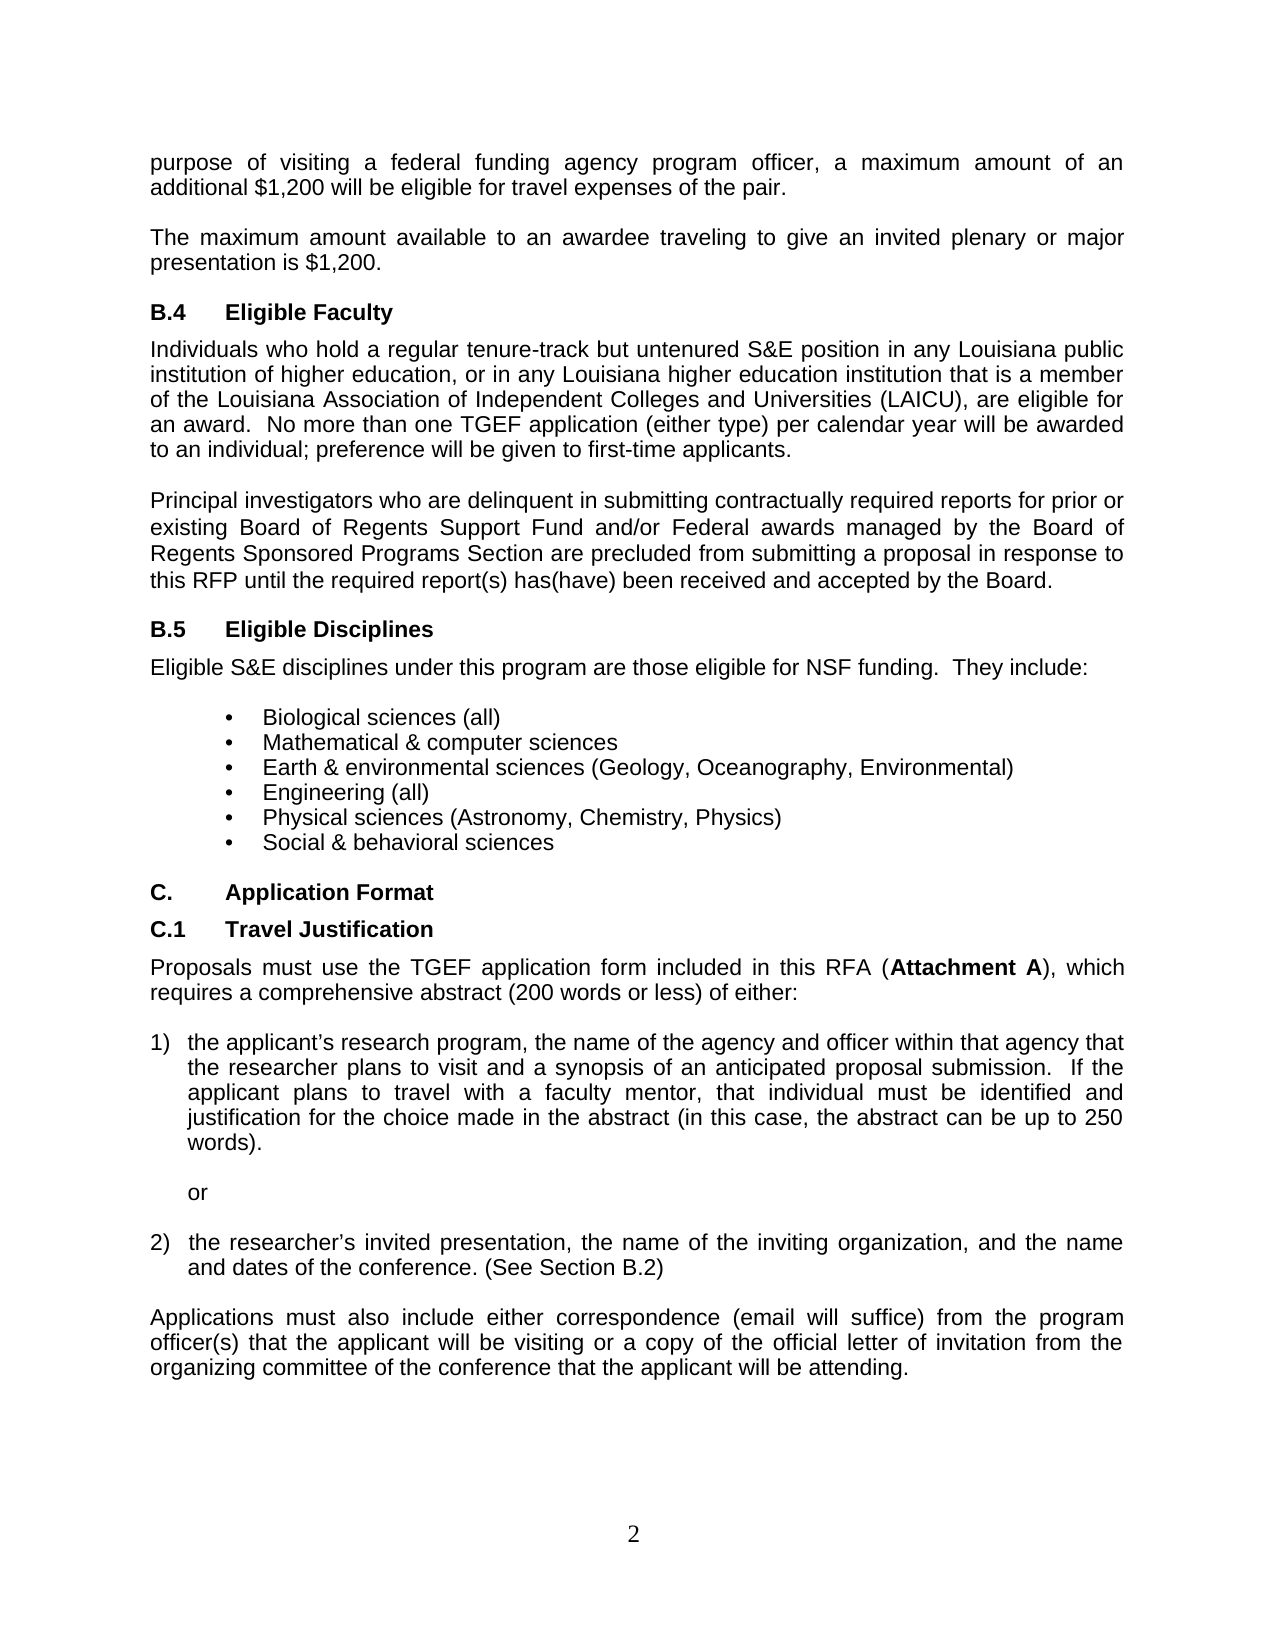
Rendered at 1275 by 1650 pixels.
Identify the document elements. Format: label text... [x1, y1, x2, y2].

text Applications must also include either correspondence (email will suffice) from the program officer(s) that the applicant will be visiting or a copy of the official letter of invitation from the organizing committee of the conference that the applicant will be attending. [150, 1305, 1125, 1380]
text B.5 Eligible Disciplines [150, 618, 1125, 643]
text • Physical sciences (Astronomy, Chemistry, Physics) [225, 805, 1125, 830]
text The maximum amount available to an awardee traveling to give an invited plenary or major presentation is $1,200. [150, 225, 1125, 275]
text or [150, 1180, 1125, 1205]
text Individuals who hold a regular tenure-track but untenured S&E position in any Louisiana public institution of higher education, or in any Louisiana higher education institution that is a member of the Louisiana Association of Independent Colleges and Universities (LAICU), are eligible for an award. No more than one TGEF application (either type) per calendar year will be awarded to an individual; preference will be given to first-time applicants. [150, 337, 1125, 462]
text Proposals must use the TGEF application form included in this RFA (Attachment A), which requires a comprehensive abstract (200 words or less) of either: [150, 955, 1125, 1005]
text • Earth & environmental sciences (Geology, Oceanography, Environmental) [225, 755, 1125, 780]
text C.1 Travel Justification [150, 918, 1125, 943]
text • Engineering (all) [225, 780, 1125, 805]
text 2) the researcher’s invited presentation, the name of the inviting organization, and the name and dates of the conference. (See Section B.2) [150, 1230, 1125, 1280]
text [150, 150, 1125, 200]
text B.4 Eligible Faculty [150, 300, 1125, 325]
text • Biological sciences (all) [225, 705, 1125, 730]
list the applicant’s research program, the name of the agency and officer within that agency that the researcher plans to visit and a synopsis of an anticipated proposal submission. If the applicant plans to travel with a faculty mentor, that individual must be identified and justification for the choice made in the abstract (in this case, the abstract can be up to 250 words). [150, 1030, 1125, 1155]
text • Mathematical & computer sciences [225, 730, 1125, 755]
text • Social & behavioral sciences [225, 830, 1125, 855]
text Principal investigators who are delinquent in submitting contractually required reports for prior or existing Board of Regents Support Fund and/or Federal awards managed by the Board of Regents Sponsored Programs Section are precluded from submitting a proposal in response to this RFP until the required report(s) has(have) been received and accepted by the Board. [150, 487, 1125, 593]
text Eligible S&E disciplines under this program are those eligible for NSF funding. They include: [150, 655, 1125, 680]
text C. Application Format [150, 880, 1125, 905]
